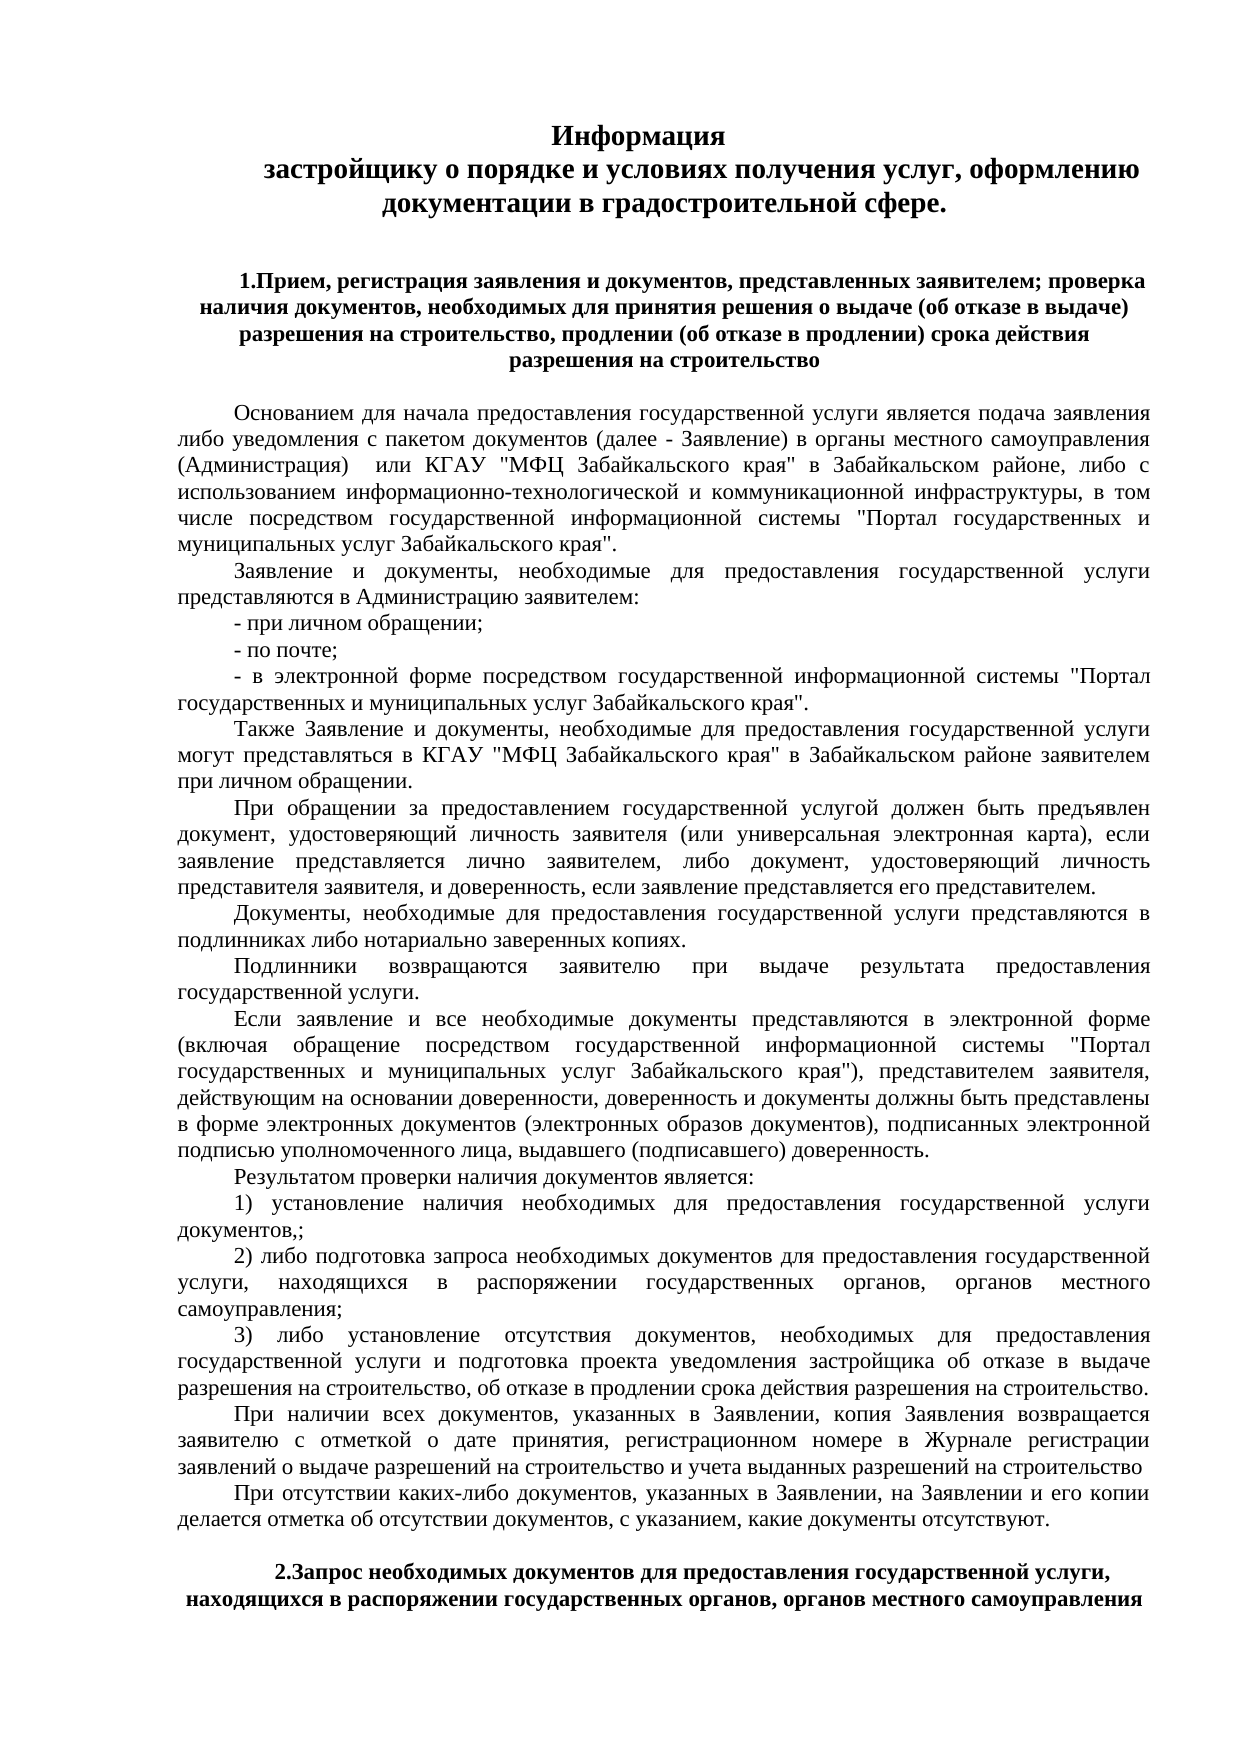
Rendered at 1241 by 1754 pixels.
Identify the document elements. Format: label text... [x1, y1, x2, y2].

text При отсутствии каких-либо документов, указанных в Заявлении, на Заявлении и его копии делается отметка об отсутствии документов, с указанием, какие документы отсутствуют. [177, 1479, 1152, 1532]
text застройщику о порядке и условиях получения услуг, оформлению документации в градостроительной сфере. [177, 152, 1152, 219]
text 3) либо установление отсутствия документов, необходимых для предоставления государственной услуги и подготовка проекта уведомления застройщика об отказе в выдаче разрешения на строительство, об отказе в продлении срока действия разрешения на строительство. [177, 1321, 1152, 1400]
text Информация [177, 118, 1152, 152]
text Заявление и документы, необходимые для предоставления государственной услуги представляются в Администрацию заявителем: [177, 557, 1152, 609]
text При наличии всех документов, указанных в Заявлении, копия Заявления возвращается заявителю с отметкой о дате принятия, регистрационном номере в Журнале регистрации заявлений о выдаче разрешений на строительство и учета выданных разрешений на строительство [177, 1400, 1152, 1479]
text 1) установление наличия необходимых для предоставления государственной услуги документов,; [177, 1189, 1152, 1242]
text Также Заявление и документы, необходимые для предоставления государственной услуги могут представляться в КГАУ "МФЦ Забайкальского края" в Забайкальском районе заявителем при личном обращении. [177, 715, 1152, 794]
text - в электронной форме посредством государственной информационной системы "Портал государственных и муниципальных услуг Забайкальского края". [177, 662, 1152, 715]
text Документы, необходимые для предоставления государственной услуги представляются в подлинниках либо нотариально заверенных копиях. [177, 899, 1152, 952]
text Основанием для начала предоставления государственной услуги является подача заявления либо уведомления с пакетом документов (далее - Заявление) в органы местного самоуправления (Администрация) или КГАУ "МФЦ Забайкальского края" в Забайкальском районе, либо с использованием информационно-технологической и коммуникационной инфраструктуры, в том числе посредством государственной информационной системы "Портал государственных и муниципальных услуг Забайкальского края". [177, 399, 1152, 557]
text Подлинники возвращаются заявителю при выдаче результата предоставления государственной услуги. [177, 952, 1152, 1005]
text 2) либо подготовка запроса необходимых документов для предоставления государственной услуги, находящихся в распоряжении государственных органов, органов местного самоуправления; [177, 1242, 1152, 1321]
text При обращении за предоставлением государственной услугой должен быть предъявлен документ, удостоверяющий личность заявителя (или универсальная электронная карта), если заявление представляется лично заявителем, либо документ, удостоверяющий личность представителя заявителя, и доверенность, если заявление представляется его представителем. [177, 794, 1152, 899]
text Если заявление и все необходимые документы представляются в электронной форме (включая обращение посредством государственной информационной системы "Портал государственных и муниципальных услуг Забайкальского края"), представителем заявителя, действующим на основании доверенности, доверенность и документы должны быть представлены в форме электронных документов (электронных образов документов), подписанных электронной подписью уполномоченного лица, выдавшего (подписавшего) доверенность. [177, 1005, 1152, 1163]
text - по почте; [177, 636, 1152, 662]
text Результатом проверки наличия документов является: [177, 1163, 1152, 1189]
text 1.Прием, регистрация заявления и документов, представленных заявителем; проверка наличия документов, необходимых для принятия решения о выдаче (об отказе в выдаче) разрешения на строительство, продлении (об отказе в продлении) срока действия разрешения на строительство [177, 267, 1152, 372]
text 2.Запрос необходимых документов для предоставления государственной услуги, находящихся в распоряжении государственных органов, органов местного самоуправления [177, 1558, 1152, 1611]
text - при личном обращении; [177, 609, 1152, 636]
